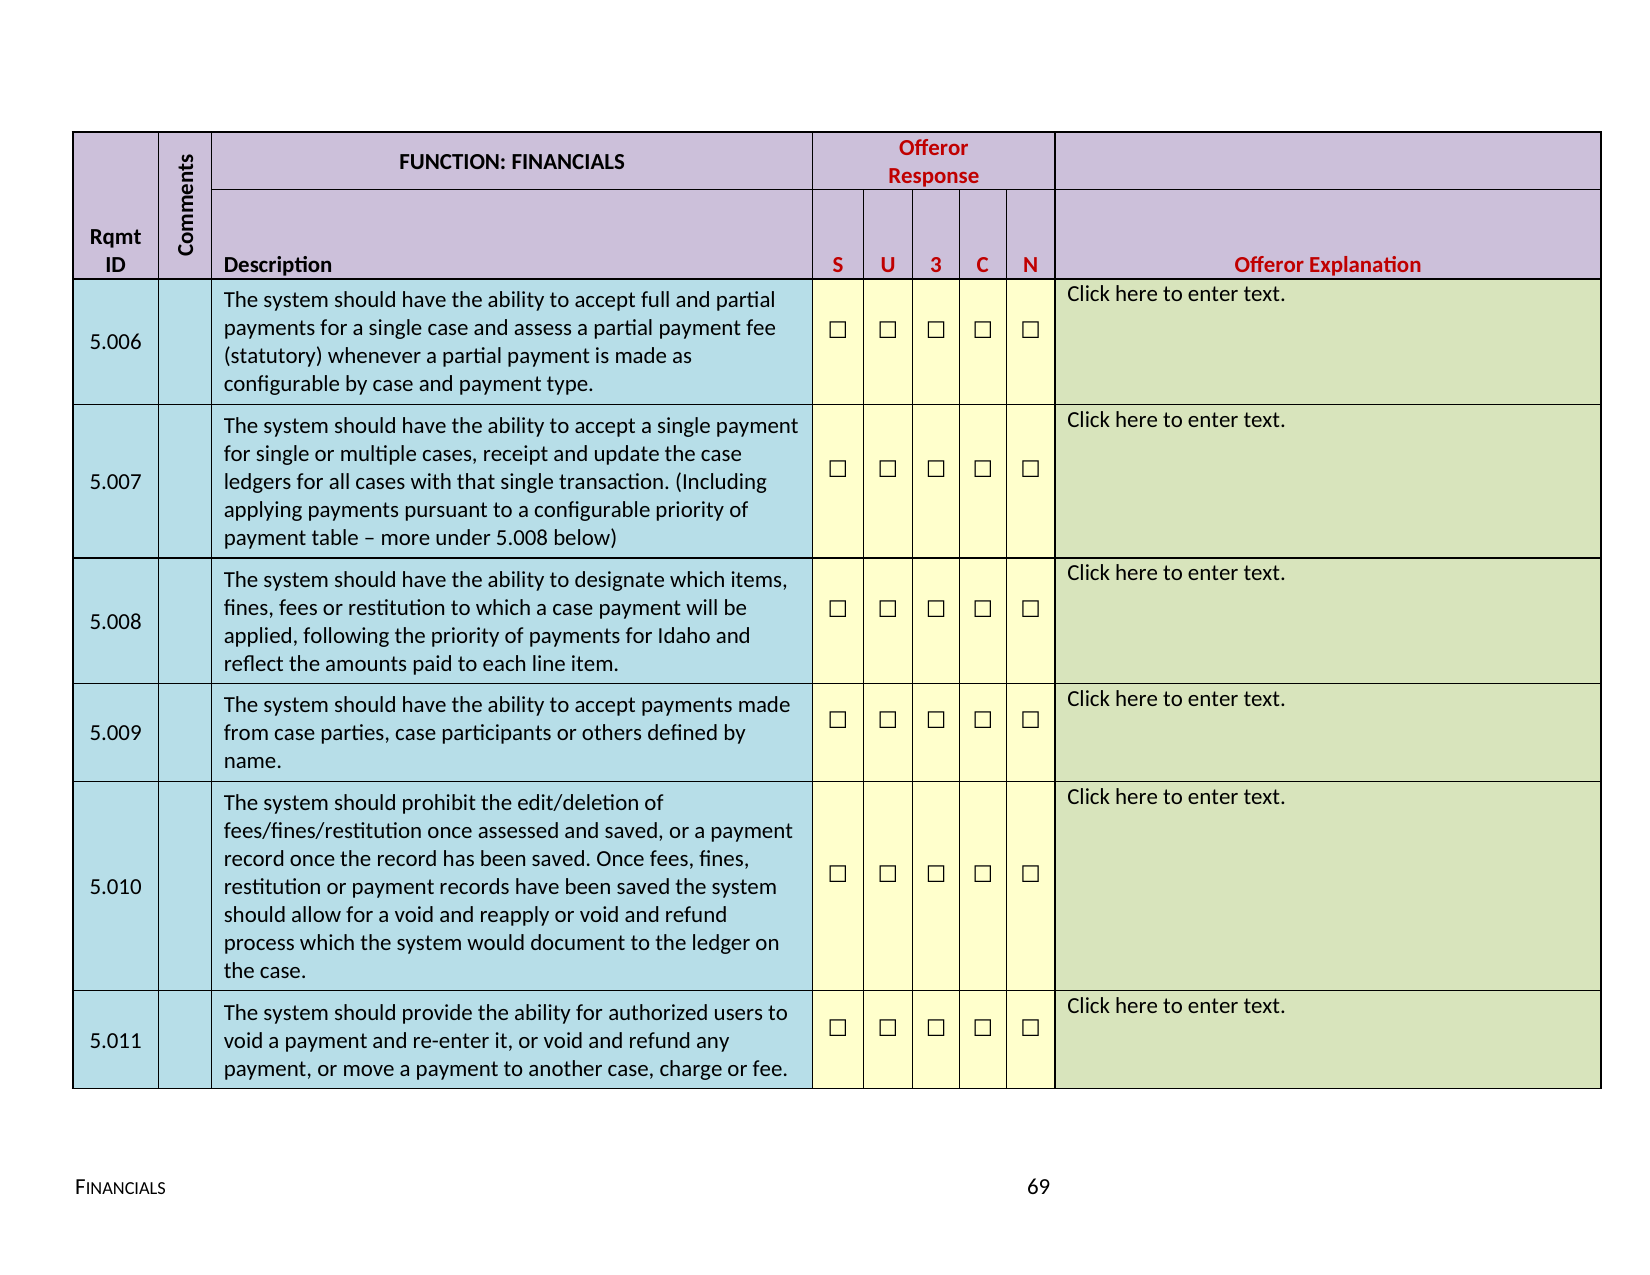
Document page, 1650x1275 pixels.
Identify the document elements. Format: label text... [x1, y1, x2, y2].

table_cell 3 [913, 190, 959, 278]
table_cell [159, 991, 211, 1088]
table_header FUNCTION: FINANCIALS [212, 133, 812, 189]
table_cell The system should have the ability to accept a single payment for single or multiple cases, receipt and update the case ledgers for all cases with that single transaction. (Including applying payments pursuant to a configurable priority of payment table – more under 5.008 below) [212, 405, 812, 557]
table_cell 5.010 [74, 782, 158, 990]
table_cell S [813, 190, 863, 278]
table_cell The system should have the ability to accept full and partial payments for a single case and assess a partial payment fee (statutory) whenever a partial payment is made as configurable by case and payment type. [212, 280, 812, 404]
table_cell 5.011 [74, 991, 158, 1088]
table_cell Description [212, 190, 812, 278]
table_cell [159, 684, 211, 781]
table_cell The system should have the ability to designate which items, fines, fees or restitution to which a case payment will be applied, following the priority of payments for Idaho and reflect the amounts paid to each line item. [212, 559, 812, 683]
table_cell 5.008 [74, 559, 158, 683]
table_cell C [960, 190, 1006, 278]
table_header [1056, 133, 1600, 189]
table_cell [159, 782, 211, 990]
table_cell [159, 405, 211, 557]
table_cell 5.009 [74, 684, 158, 781]
table_header Comments [159, 133, 211, 278]
table_cell U [864, 190, 912, 278]
table_cell 5.007 [74, 405, 158, 557]
table_cell N [1007, 190, 1054, 278]
table_cell Offeror Explanation [1056, 190, 1600, 278]
table_cell 5.006 [74, 280, 158, 404]
table_cell [159, 280, 211, 404]
table_cell [159, 559, 211, 683]
table_cell The system should have the ability to accept payments made from case parties, case participants or others defined by name. [212, 684, 812, 781]
table_cell The system should provide the ability for authorized users to void a payment and re-enter it, or void and refund any payment, or move a payment to another case, charge or fee. [212, 991, 812, 1088]
table_header Rqmt ID [74, 133, 158, 278]
table_header Offeror Response [813, 133, 1054, 189]
table_cell The system should prohibit the edit/deletion of fees/fines/restitution once assessed and saved, or a payment record once the record has been saved. Once fees, fines, restitution or payment records have been saved the system should allow for a void and reapply or void and refund process which the system would document to the ledger on the case. [212, 782, 812, 990]
